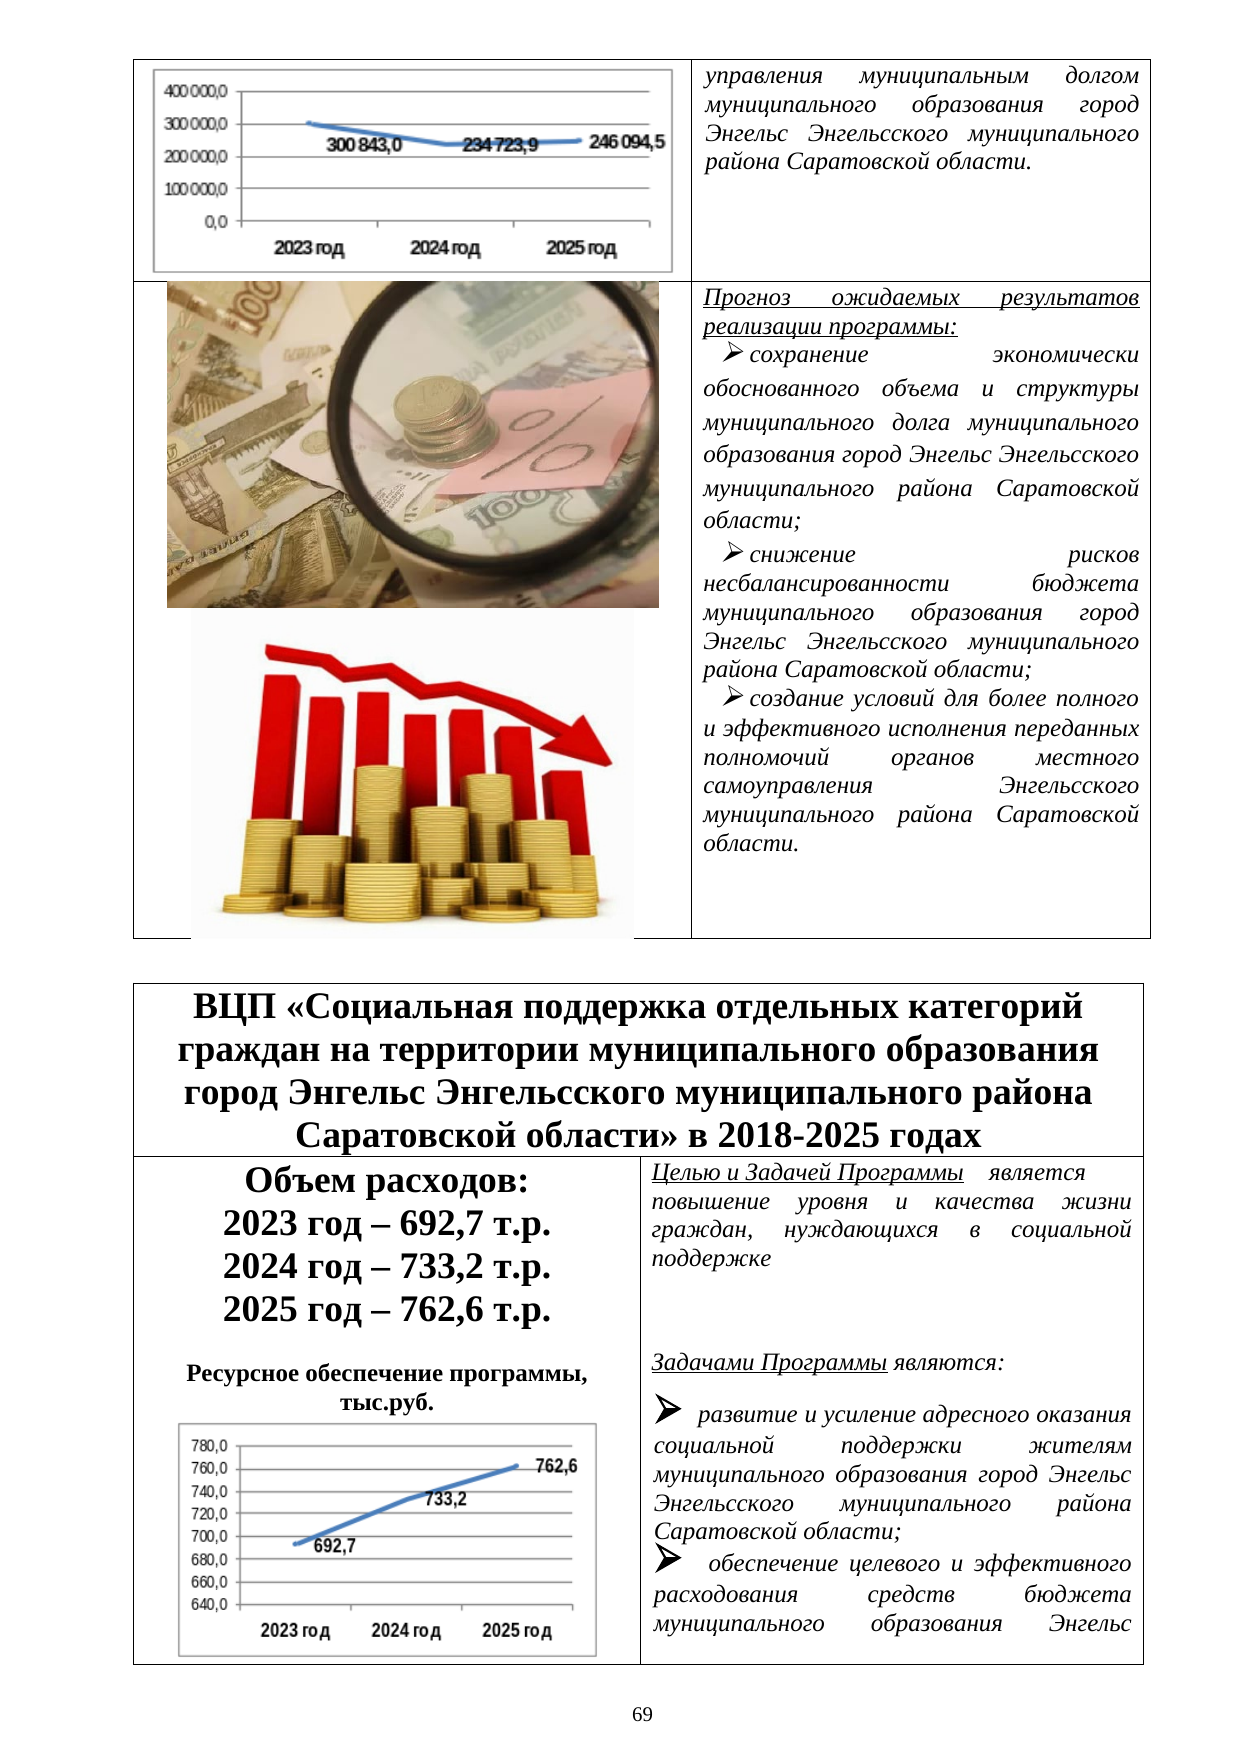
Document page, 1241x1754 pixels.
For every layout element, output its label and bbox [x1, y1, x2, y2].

table_header [122, 59, 1163, 1665]
picture [167, 281, 659, 939]
